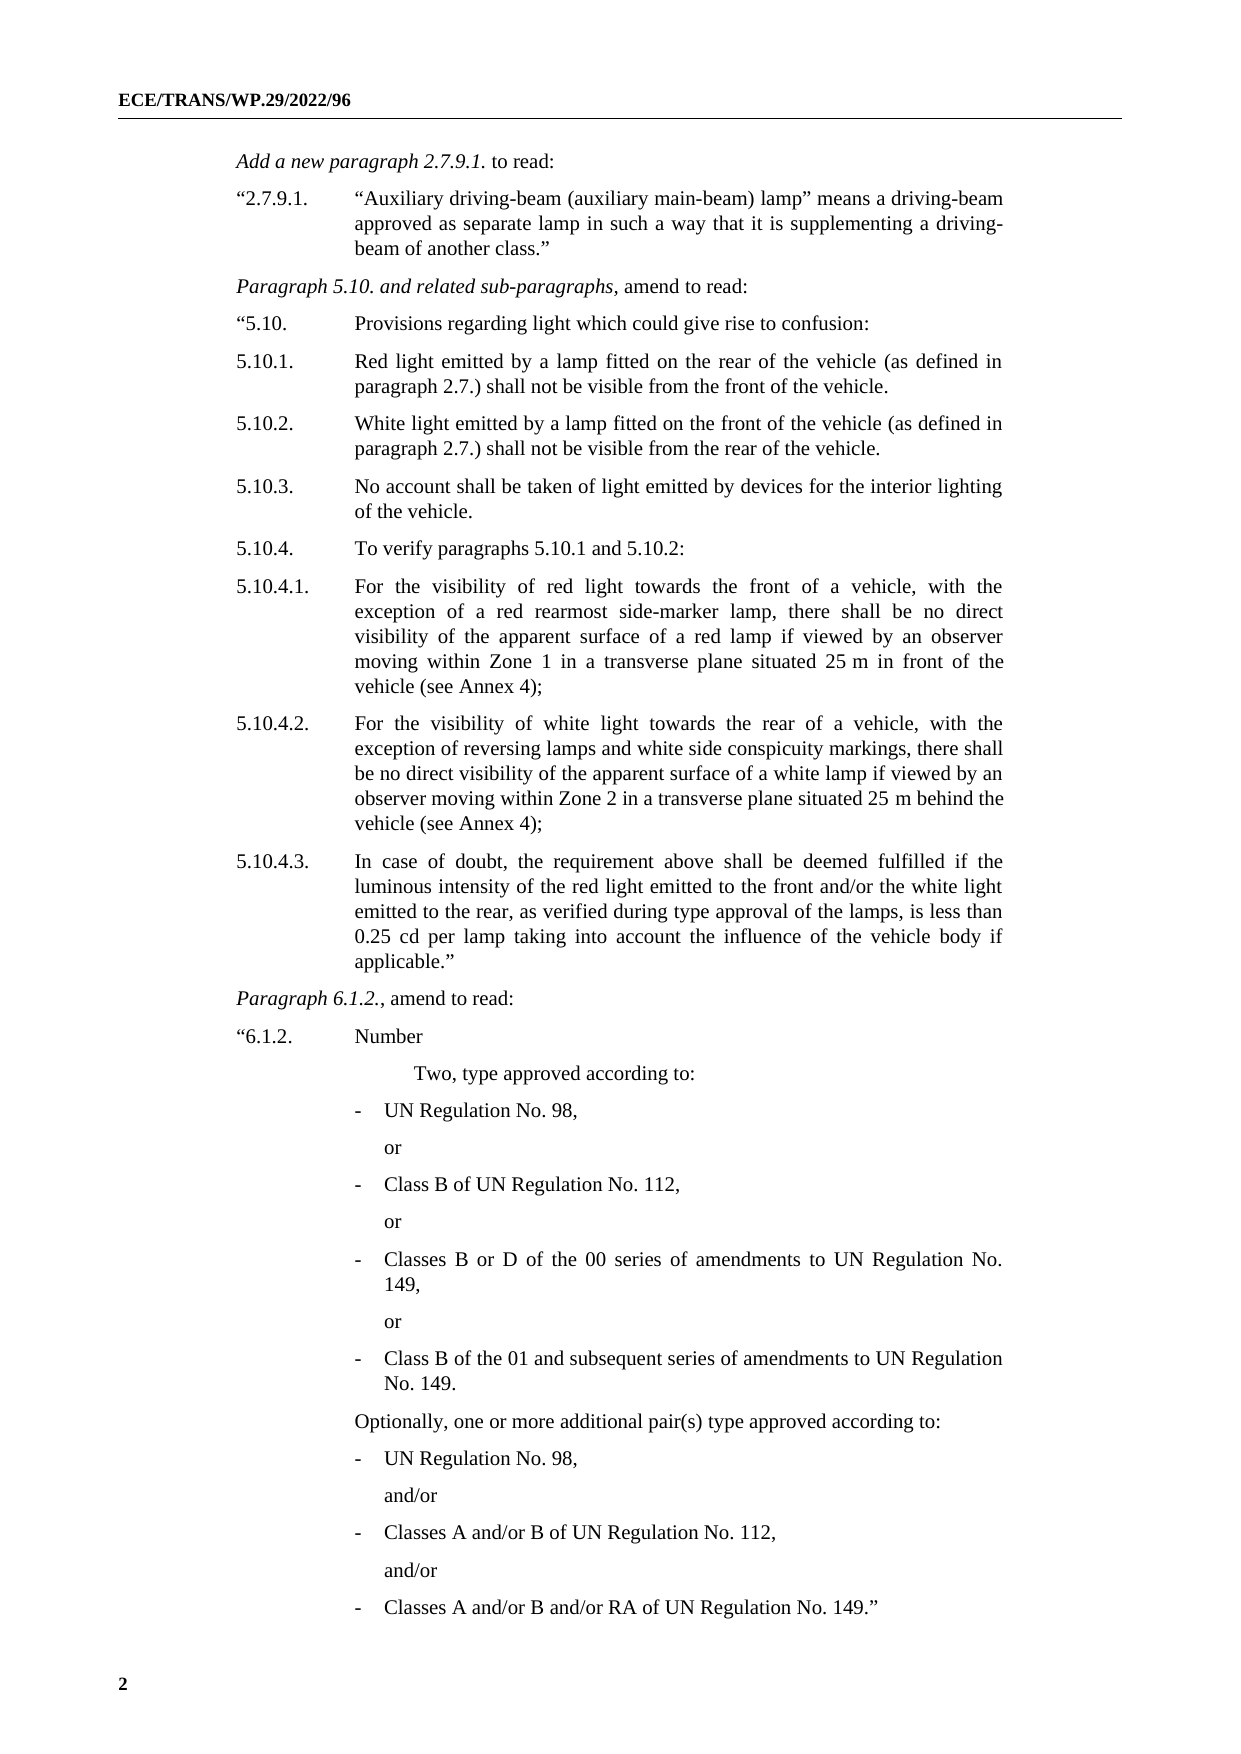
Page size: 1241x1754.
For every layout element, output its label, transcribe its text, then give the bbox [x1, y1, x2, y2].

text Paragraph 5.10. and related sub-paragraphs, amend to read: [236, 273, 1004, 298]
text 5.10.1. Red light emitted by a lamp fitted on the rear of the vehicle (as defined in paragraph 2.7.) shall not be visible from the front of the vehicle. [236, 348, 1004, 398]
text “2.7.9.1. “Auxiliary driving-beam (auxiliary main-beam) lamp” means a driving-beam approved as separate lamp in such a way that it is supplementing a driving-beam of another class.” [236, 185, 1004, 260]
text - Class B of UN Regulation No. 112, [354, 1172, 1004, 1196]
text - UN Regulation No. 98, [354, 1446, 1004, 1470]
text 5.10.2. White light emitted by a lamp fitted on the front of the vehicle (as defined in paragraph 2.7.) shall not be visible from the rear of the vehicle. [236, 410, 1004, 460]
text Paragraph 6.1.2., amend to read: [236, 985, 1004, 1010]
text - Classes A and/or B and/or RA of UN Regulation No. 149.” [354, 1595, 1004, 1619]
text Optionally, one or more additional pair(s) type approved according to: [354, 1408, 1004, 1433]
text or [384, 1309, 1004, 1333]
text 5.10.4.2. For the visibility of white light towards the rear of a vehicle, with the exception of reversing lamps and white side conspicuity markings, there shall be no direct visibility of the apparent surface of a white lamp if viewed by an observer moving within Zone 2 in a transverse plane situated 25 m behind the vehicle (see Annex 4); [236, 710, 1004, 835]
text - Classes B or D of the 00 series of amendments to UN Regulation No. 149, [354, 1246, 1004, 1296]
text Two, type approved according to: [354, 1060, 1004, 1085]
text - Classes A and/or B of UN Regulation No. 112, [354, 1520, 1004, 1544]
text 5.10.4.3. In case of doubt, the requirement above shall be deemed fulfilled if the luminous intensity of the red light emitted to the front and/or the white light emitted to the rear, as verified during type approval of the lamps, is less than 0.25 cd per lamp taking into account the influence of the vehicle body if applicable.” [236, 848, 1004, 973]
text 5.10.4. To verify paragraphs 5.10.1 and 5.10.2: [236, 535, 1004, 560]
text “6.1.2. Number [236, 1023, 1004, 1048]
text “5.10. Provisions regarding light which could give rise to confusion: [236, 310, 1004, 335]
text or [384, 1209, 1004, 1233]
text 5.10.4.1. For the visibility of red light towards the front of a vehicle, with the exception of a red rearmost side-marker lamp, there shall be no direct visibility of the apparent surface of a red lamp if viewed by an observer moving within Zone 1 in a transverse plane situated 25 m in front of the vehicle (see Annex 4); [236, 573, 1004, 698]
text - UN Regulation No. 98, [354, 1098, 1004, 1122]
text and/or [384, 1483, 1004, 1507]
text Add a new paragraph 2.7.9.1. to read: [236, 148, 1004, 173]
text 5.10.3. No account shall be taken of light emitted by devices for the interior lighting of the vehicle. [236, 473, 1004, 523]
text and/or [384, 1557, 1004, 1582]
text or [384, 1135, 1004, 1159]
text - Class B of the 01 and subsequent series of amendments to UN Regulation No. 149. [354, 1346, 1004, 1395]
